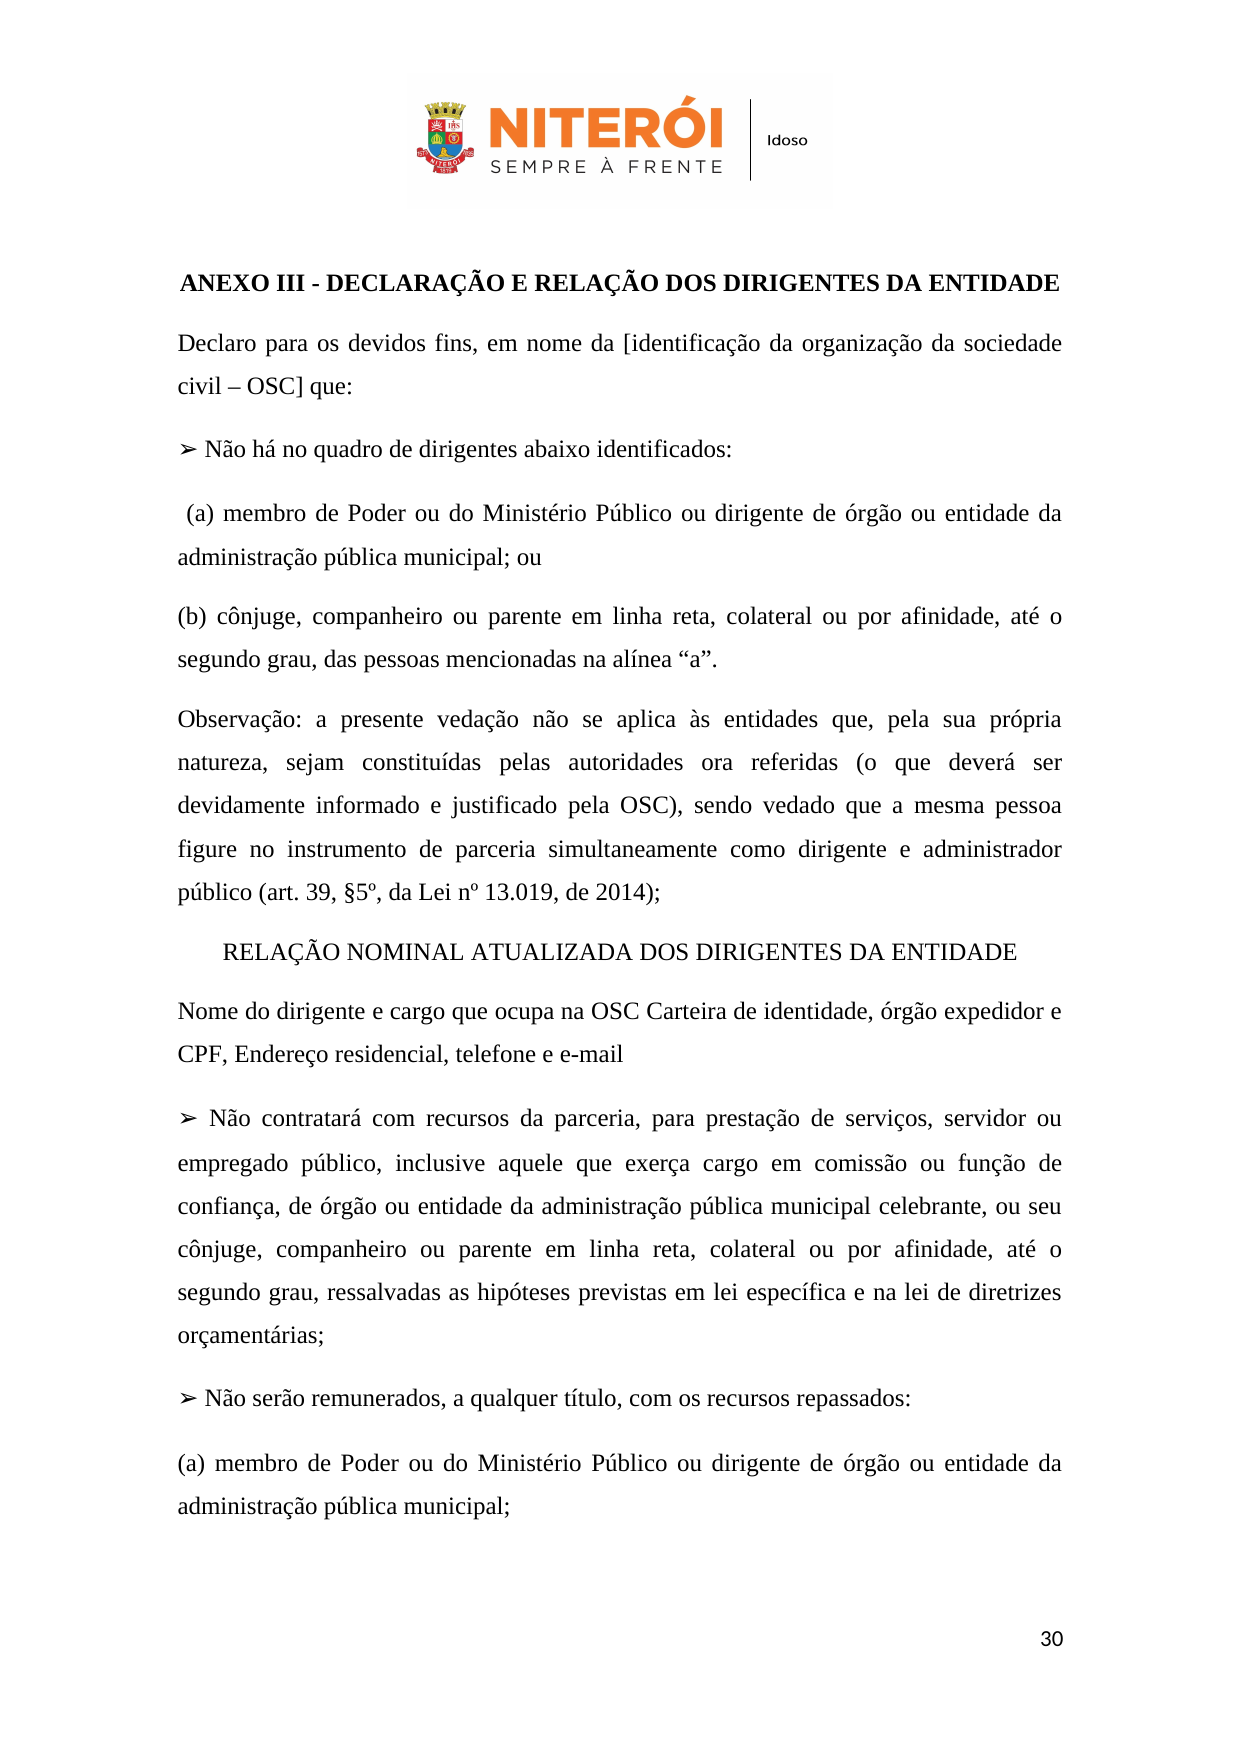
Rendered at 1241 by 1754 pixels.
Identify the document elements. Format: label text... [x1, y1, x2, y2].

picture [406, 73, 834, 209]
text ➢ Não há no quadro de dirigentes abaixo identificados: [177, 431, 1063, 465]
text Observação: a presente vedação não se aplica às entidades que, pela sua própria natureza, sejam constituídas pelas autoridades ora referidas (o que deverá ser devidamente informado e justificado pela OSC), sendo vedado que a mesma pessoa figure no instrumento de parceria simultaneamente como dirigente e administrador público (art. 39, §5º, da Lei nº 13.019, de 2014); [177, 704, 1063, 906]
text RELAÇÃO NOMINAL ATUALIZADA DOS DIRIGENTES DA ENTIDADE [177, 937, 1063, 965]
text ANEXO III - DECLARAÇÃO E RELAÇÃO DOS DIRIGENTES DA ENTIDADE [177, 268, 1063, 297]
text Declaro para os devidos fins, em nome da [identificação da organização da sociedade civil – OSC] que: [177, 328, 1063, 400]
text (b) cônjuge, companheiro ou parente em linha reta, colateral ou por afinidade, até o segundo grau, das pessoas mencionadas na alínea “a”. [177, 601, 1063, 673]
text ➢ Não serão remunerados, a qualquer título, com os recursos repassados: [177, 1380, 1063, 1414]
text ➢ Não contratará com recursos da parceria, para prestação de serviços, servidor ou empregado público, inclusive aquele que exerça cargo em comissão ou função de confiança, de órgão ou entidade da administração pública municipal celebrante, ou seu cônjuge, companheiro ou parente em linha reta, colateral ou por afinidade, até o segundo grau, ressalvadas as hipóteses previstas em lei específica e na lei de diretrizes orçamentárias; [177, 1099, 1063, 1349]
text (a) membro de Poder ou do Ministério Público ou dirigente de órgão ou entidade da administração pública municipal; ou [177, 498, 1063, 570]
text Nome do dirigente e cargo que ocupa na OSC Carteira de identidade, órgão expedidor e CPF, Endereço residencial, telefone e e-mail [177, 996, 1063, 1068]
text (a) membro de Poder ou do Ministério Público ou dirigente de órgão ou entidade da administração pública municipal; [177, 1448, 1063, 1519]
